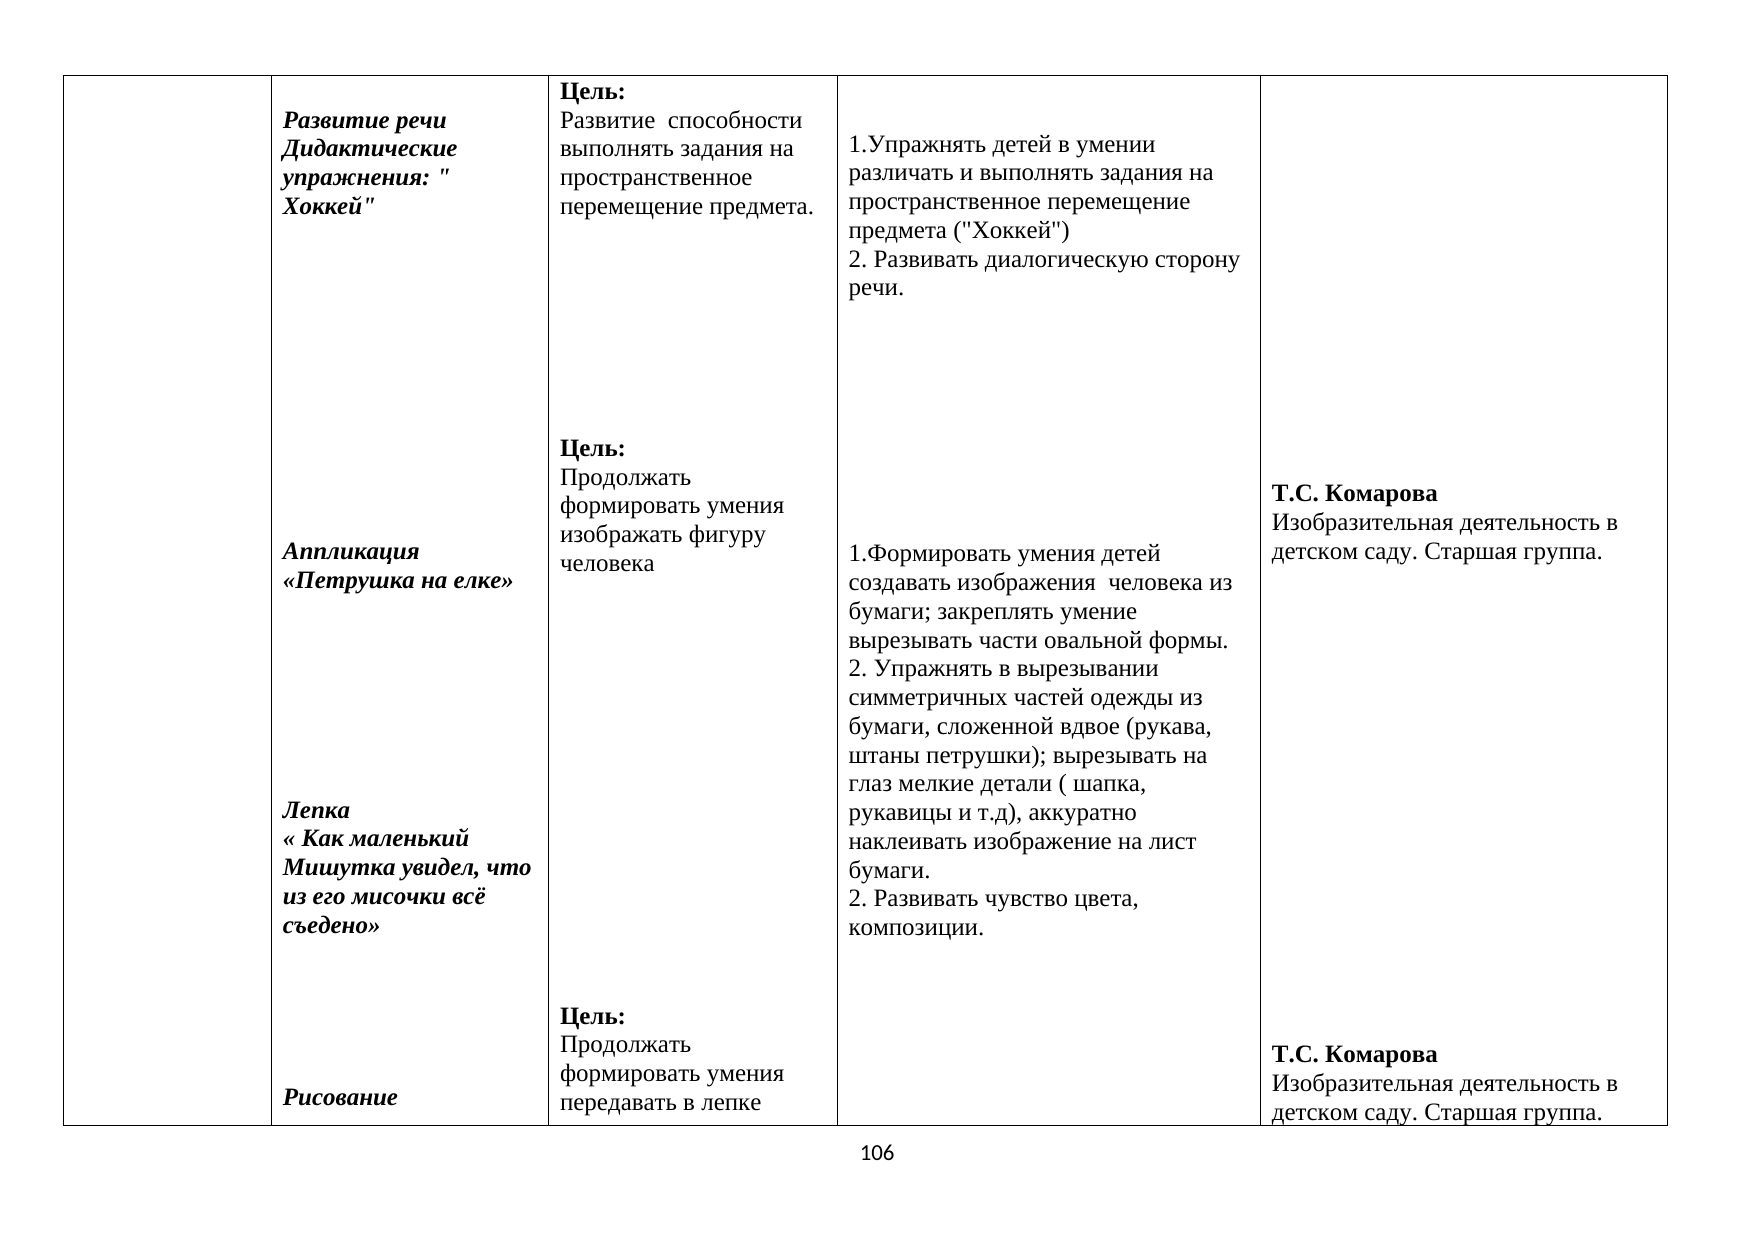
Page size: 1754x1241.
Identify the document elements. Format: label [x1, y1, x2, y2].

table_cell [1261, 76, 1667, 1125]
table_cell [64, 76, 271, 1125]
table_cell [549, 76, 837, 1125]
table_cell [838, 76, 1260, 1125]
table_cell [272, 76, 548, 1125]
